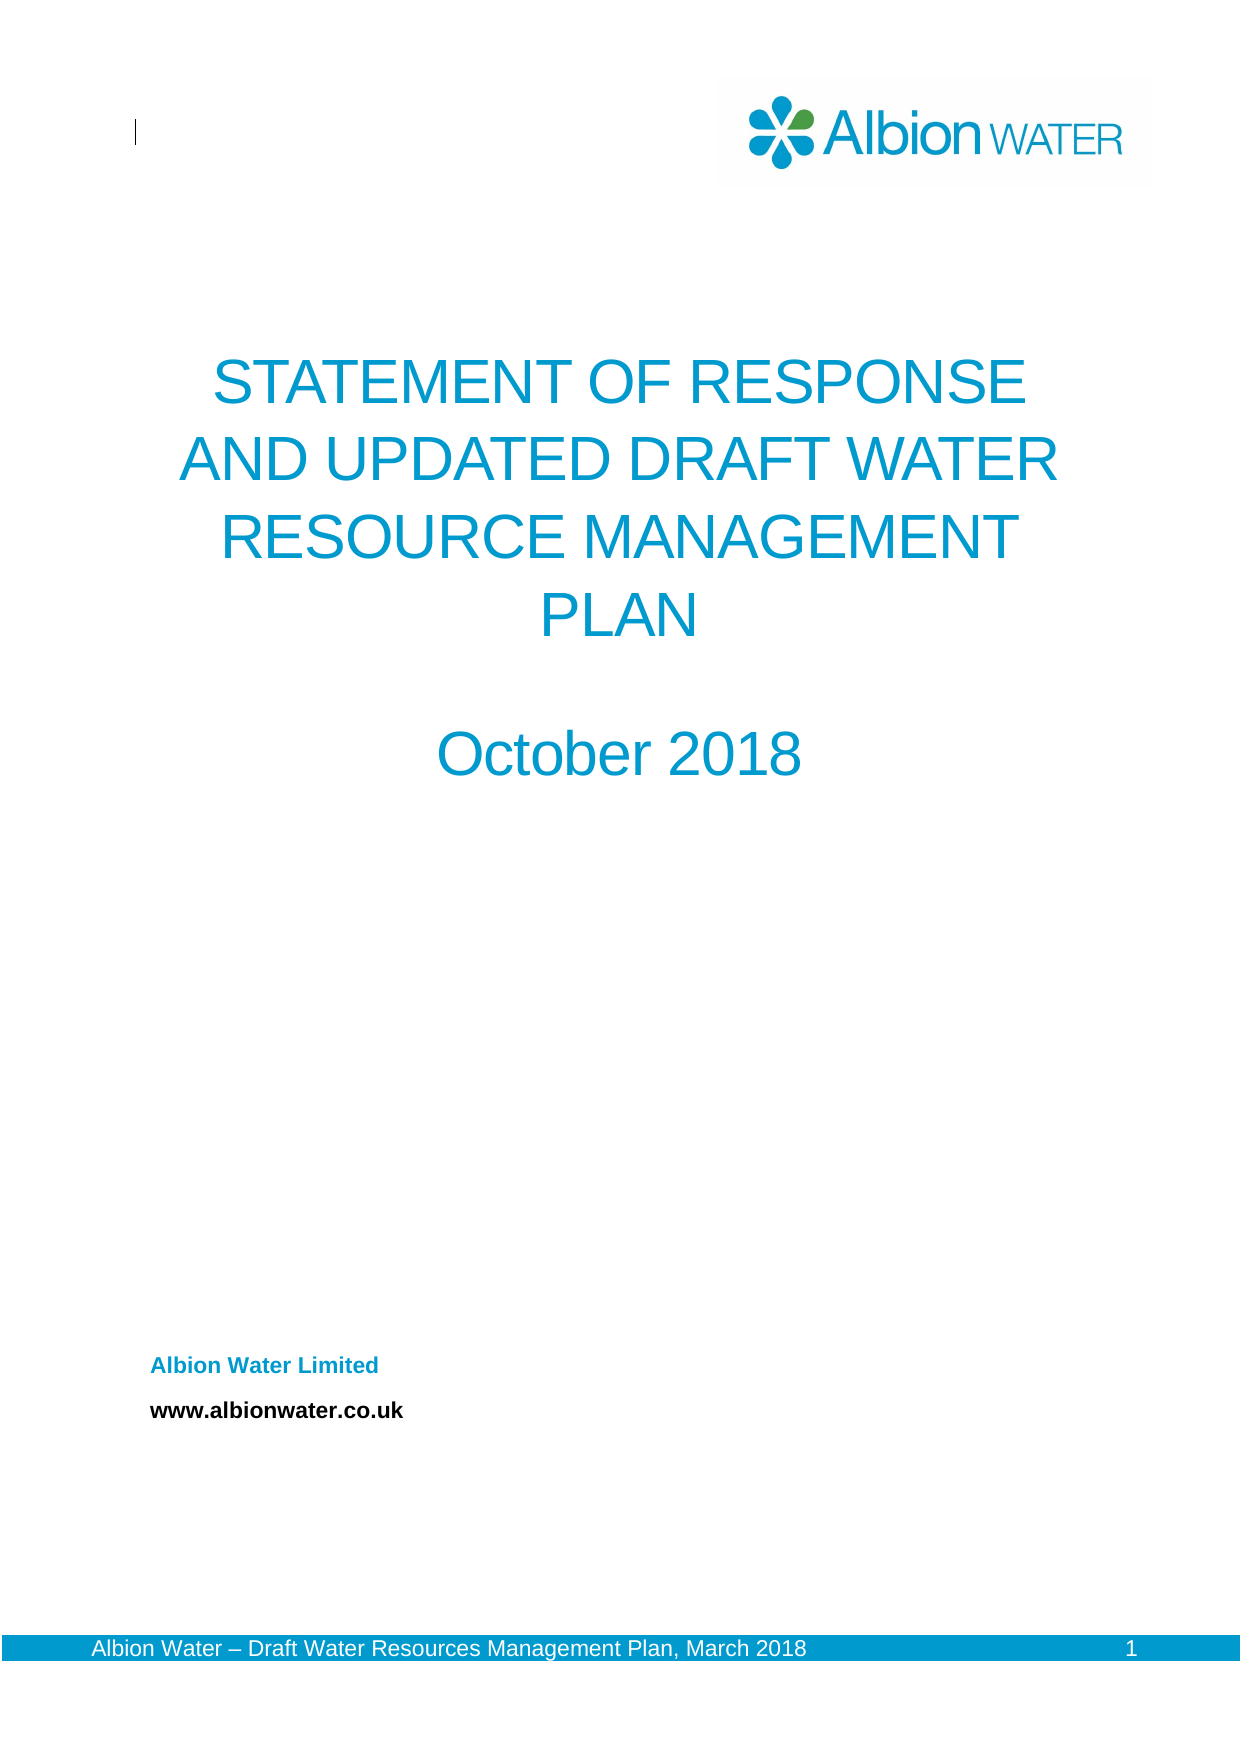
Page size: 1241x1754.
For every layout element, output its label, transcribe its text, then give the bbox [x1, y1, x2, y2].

title October 2018 [150, 717, 1090, 788]
text www.albionwater.co.uk [150, 1397, 1090, 1424]
title STATEMENT OF RESPONSE AND UPDATED DRAFT WATER RESOURCE MANAGEMENT PLAN [150, 344, 1090, 649]
text Albion Water Limited [150, 1352, 1090, 1378]
picture [716, 77, 1155, 188]
